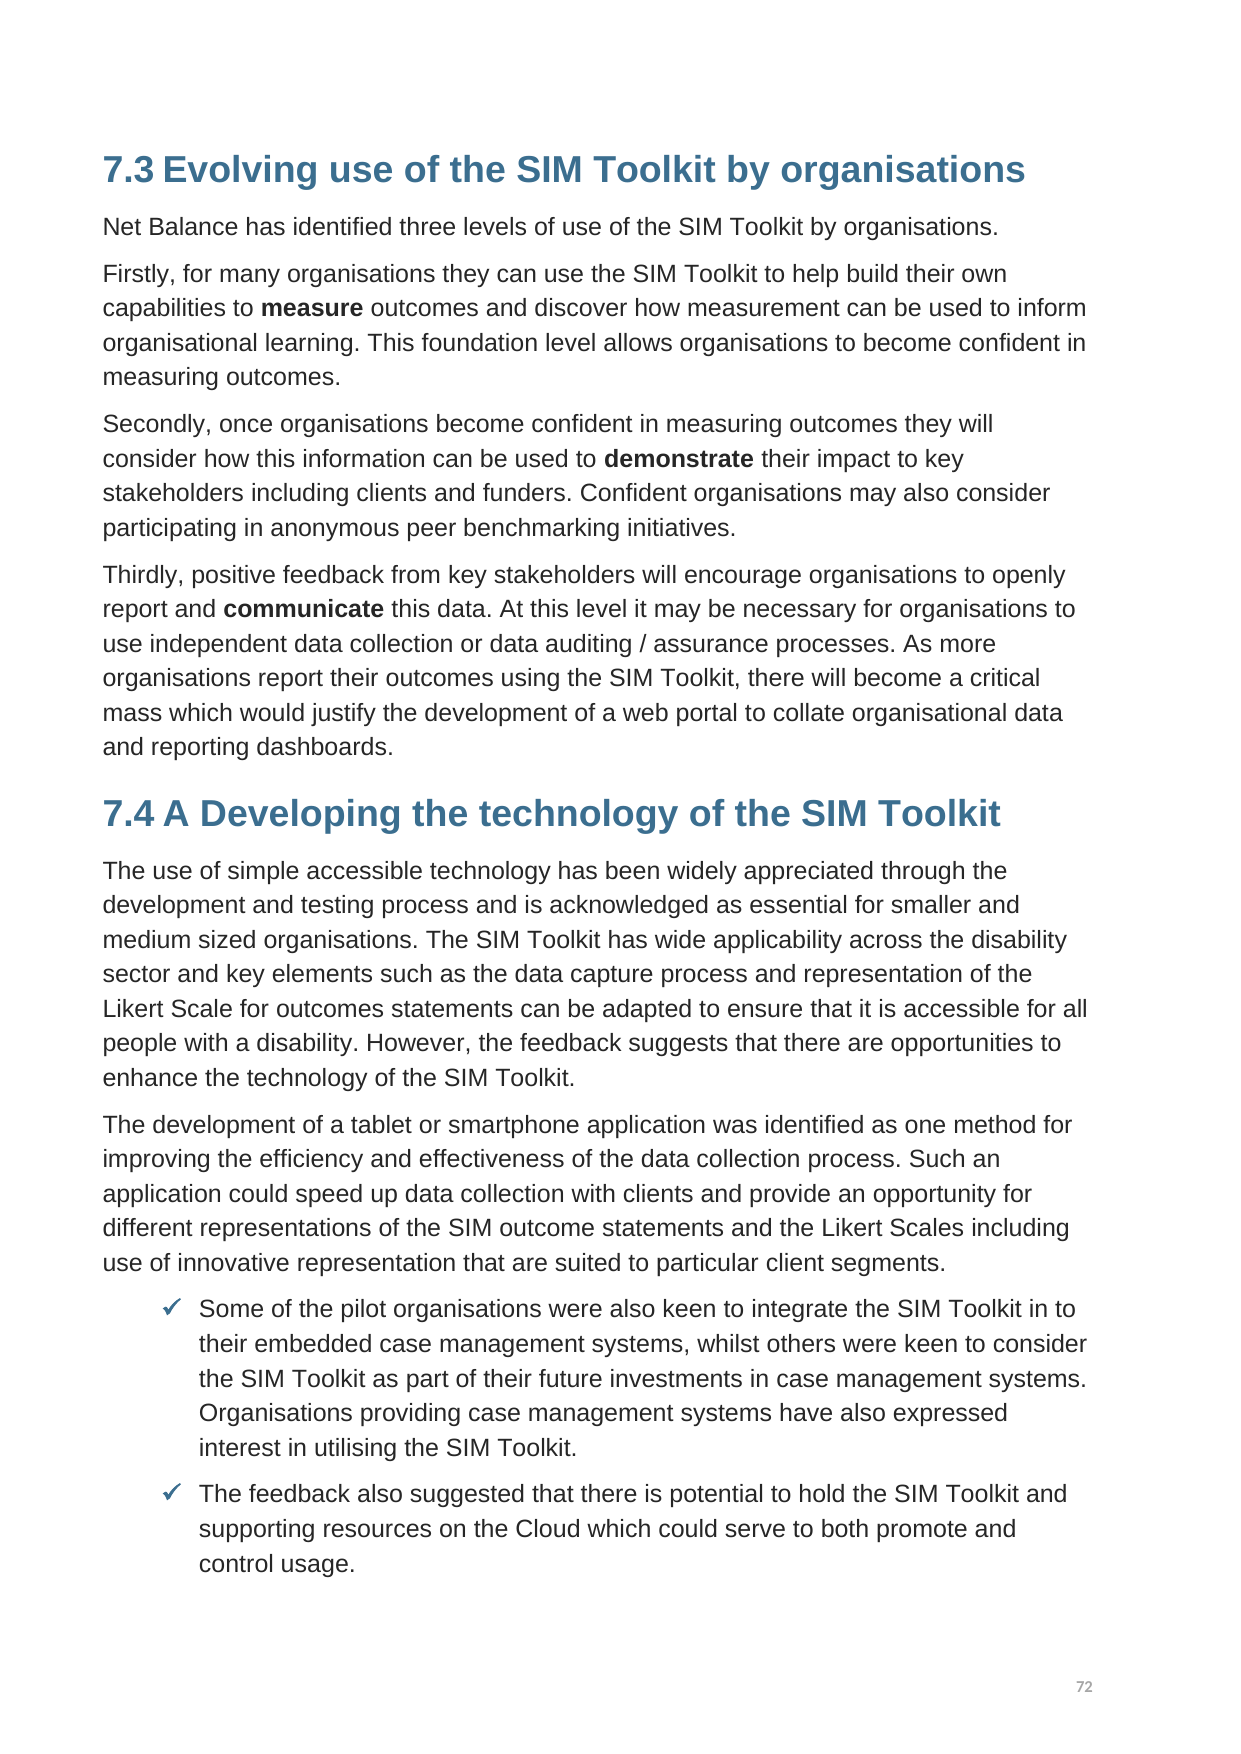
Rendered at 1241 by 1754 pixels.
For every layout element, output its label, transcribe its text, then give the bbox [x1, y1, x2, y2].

text The feedback also suggested that there is potential to hold the SIM Toolkit and supporting resources on the Cloud which could serve to both promote and control usage. [161, 1479, 1092, 1577]
text Some of the pilot organisations were also keen to integrate the SIM Toolkit in to their embedded case management systems, whilst others were keen to consider the SIM Toolkit as part of their future investments in case management systems. Organisations providing case management systems have also expressed interest in utilising the SIM Toolkit. [161, 1294, 1092, 1461]
subtitle 7.3 Evolving use of the SIM Toolkit by organisations [102, 148, 1092, 191]
text Net Balance has identified three levels of use of the SIM Toolkit by organisations. [102, 212, 1092, 241]
text Firstly, for many organisations they can use the SIM Toolkit to help build their own capabilities to measure outcomes and discover how measurement can be used to inform organisational learning. This foundation level allows organisations to become confident in measuring outcomes. [102, 259, 1092, 391]
subtitle 7.4 A Developing the technology of the SIM Toolkit [102, 792, 1092, 835]
text The development of a tablet or smartphone application was identified as one method for improving the efficiency and effectiveness of the data collection process. Such an application could speed up data collection with clients and provide an opportunity for different representations of the SIM outcome statements and the Likert Scales including use of innovative representation that are suited to particular client segments. [102, 1109, 1092, 1276]
text Secondly, once organisations become confident in measuring outcomes they will consider how this information can be used to demonstrate their impact to key stakeholders including clients and funders. Confident organisations may also consider participating in anonymous peer benchmarking initiatives. [102, 409, 1092, 541]
text Thirdly, positive feedback from key stakeholders will encourage organisations to openly report and communicate this data. At this level it may be necessary for organisations to use independent data collection or data auditing / assurance processes. As more organisations report their outcomes using the SIM Toolkit, there will become a critical mass which would justify the development of a web portal to collate organisational data and reporting dashboards. [102, 560, 1092, 761]
text The use of simple accessible technology has been widely appreciated through the development and testing process and is acknowledged as essential for smaller and medium sized organisations. The SIM Toolkit has wide applicability across the disability sector and key elements such as the data capture process and representation of the Likert Scale for outcomes statements can be adapted to ensure that it is accessible for all people with a disability. However, the feedback suggests that there are opportunities to enhance the technology of the SIM Toolkit. [102, 856, 1092, 1091]
